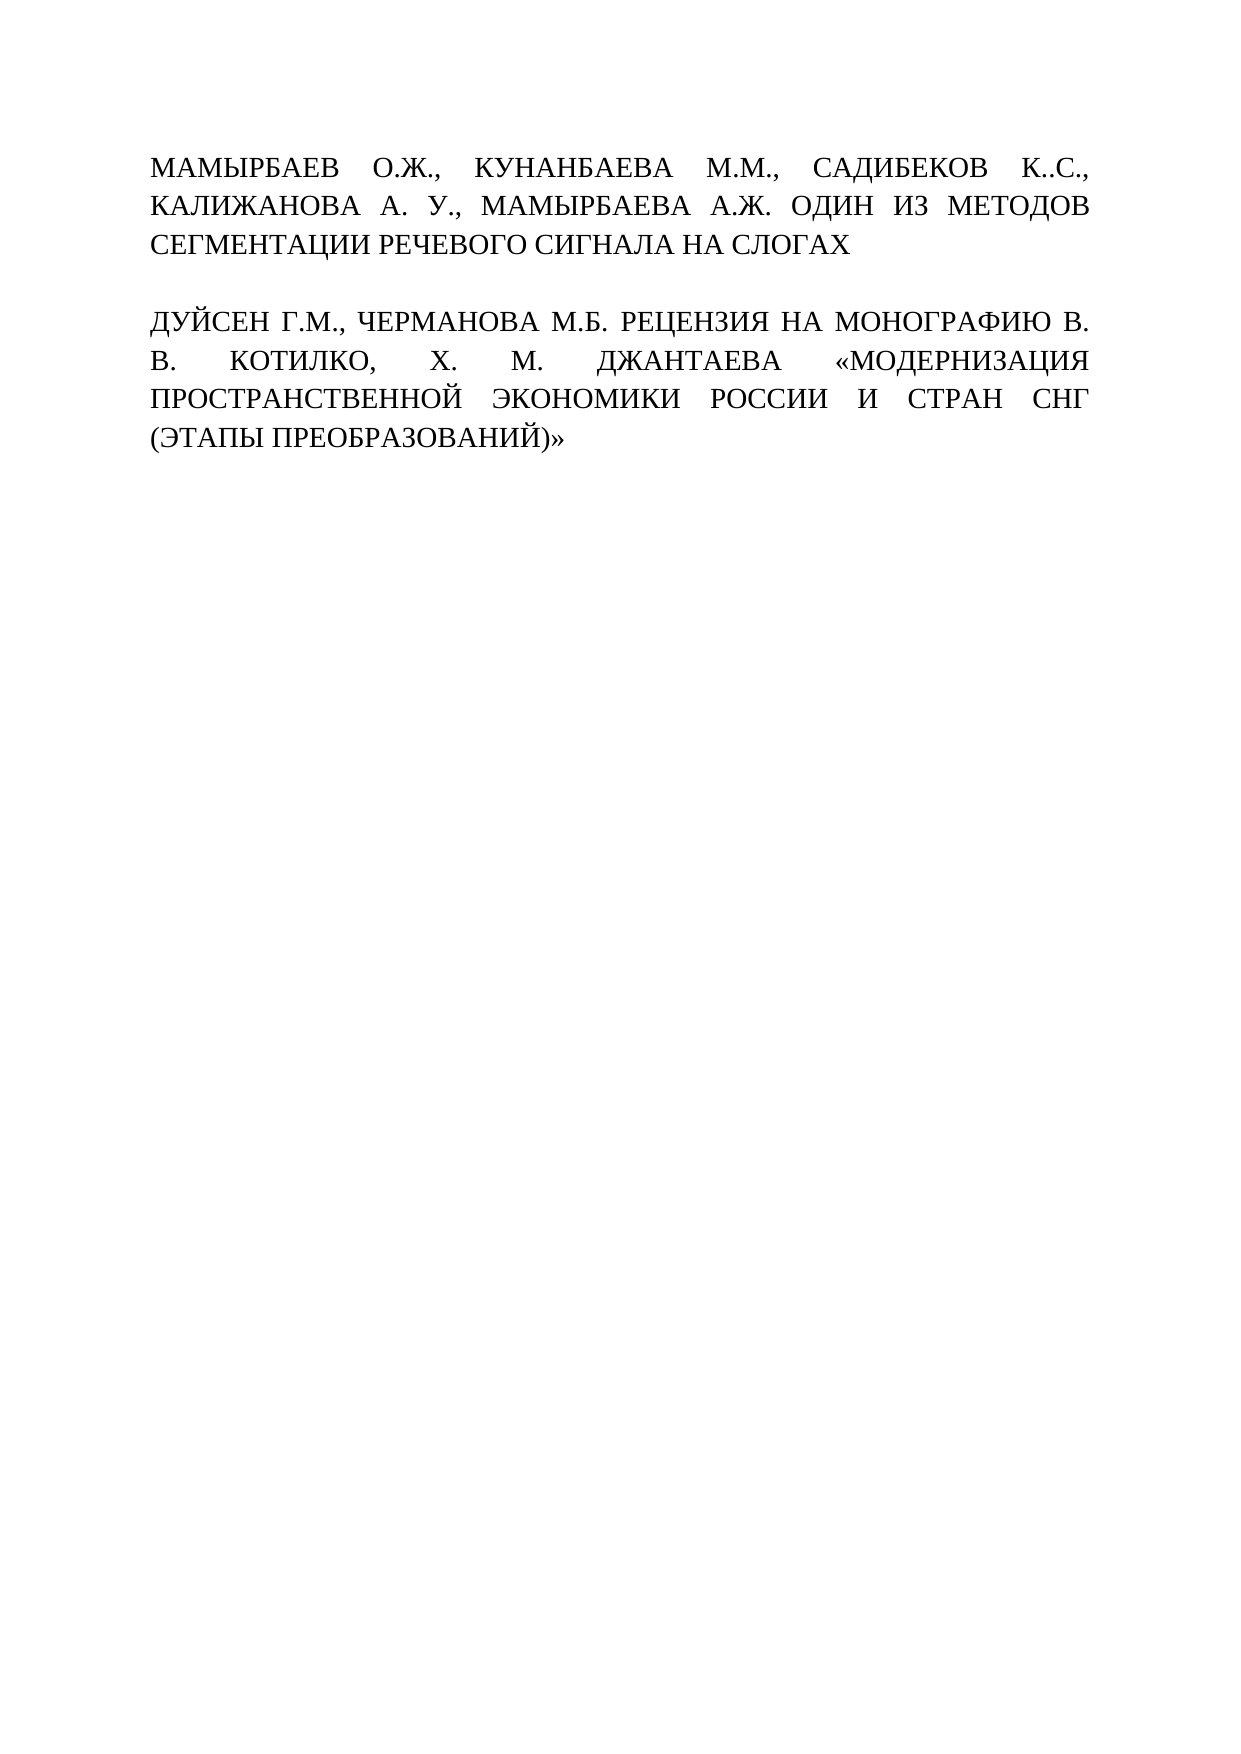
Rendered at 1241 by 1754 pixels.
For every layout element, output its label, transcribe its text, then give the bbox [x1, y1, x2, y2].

text ДУЙСЕН Г.М., ЧЕРМАНОВА М.Б. РЕЦЕНЗИЯ НА МОНОГРАФИЮ В. В. КОТИЛКО, Х. М. ДЖАНТАЕВА «МОДЕРНИЗАЦИЯ ПРОСТРАНСТВЕННОЙ ЭКОНОМИКИ РОССИИ И СТРАН СНГ (ЭТАПЫ ПРЕОБРАЗОВАНИЙ)» [150, 304, 1090, 453]
text МАМЫРБАЕВ О.Ж., КУНАНБАЕВА М.М., САДИБЕКОВ К..С., КАЛИЖАНОВА А. У., МАМЫРБАЕВА А.Ж. ОДИН ИЗ МЕТОДОВ СЕГМЕНТАЦИИ РЕЧЕВОГО СИГНАЛА НА СЛОГАХ [150, 150, 1090, 261]
